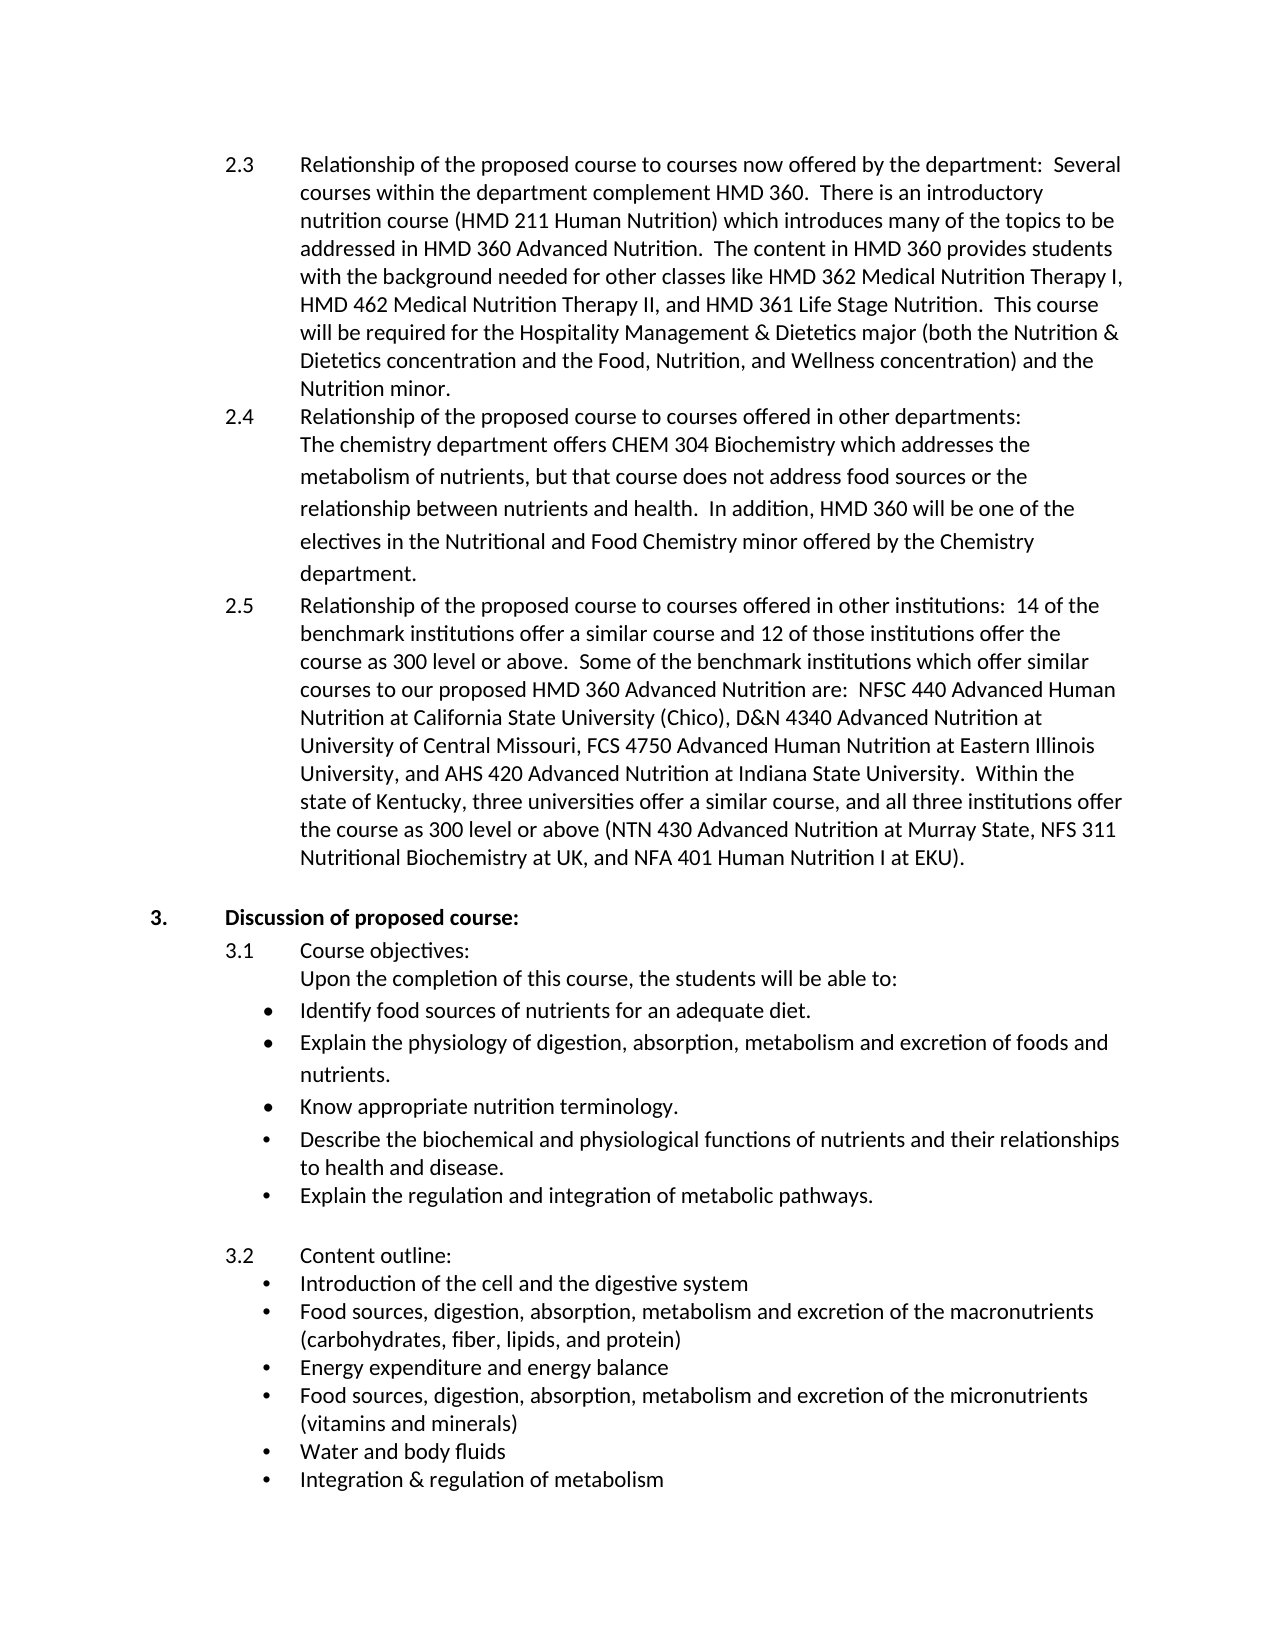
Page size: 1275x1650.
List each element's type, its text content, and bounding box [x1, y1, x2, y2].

list Describe the biochemical and physiological functions of nutrients and their relationships to health and disease. [262, 1125, 1125, 1181]
list Relationship of the proposed course to courses offered in other departments: [225, 402, 1125, 430]
list Course objectives: [225, 936, 1125, 964]
list Integration & regulation of metabolism [262, 1465, 1125, 1493]
text • Know appropriate nutrition terminology. [225, 1092, 1125, 1121]
text • Explain the physiology of digestion, absorption, metabolism and excretion of foods and nutrients. [262, 1028, 1125, 1088]
list Food sources, digestion, absorption, metabolism and excretion of the macronutrients (carbohydrates, fiber, lipids, and protein) [262, 1297, 1125, 1353]
list Energy expenditure and energy balance [262, 1353, 1125, 1381]
list Water and body fluids [262, 1437, 1125, 1465]
list Relationship of the proposed course to courses now offered by the department: Several courses within the department complement HMD 360. There is an introductory nutrition course (HMD 211 Human Nutrition) which introduces many of the topics to be addressed in HMD 360 Advanced Nutrition. The content in HMD 360 provides students with the background needed for other classes like HMD 362 Medical Nutrition Therapy I, HMD 462 Medical Nutrition Therapy II, and HMD 361 Life Stage Nutrition. This course will be required for the Hospitality Management & Dietetics major (both the Nutrition & Dietetics concentration and the Food, Nutrition, and Wellness concentration) and the Nutrition minor. [225, 150, 1125, 402]
list Introduction of the cell and the digestive system [262, 1269, 1125, 1297]
list Explain the regulation and integration of metabolic pathways. [262, 1181, 1125, 1209]
list Food sources, digestion, absorption, metabolism and excretion of the micronutrients (vitamins and minerals) [262, 1381, 1125, 1437]
text The chemistry department offers CHEM 304 Biochemistry which addresses the metabolism of nutrients, but that course does not address food sources or the relationship between nutrients and health. In addition, HMD 360 will be one of the electives in the Nutritional and Food Chemistry minor offered by the Chemistry department. [300, 430, 1125, 587]
text 3. Discussion of proposed course: [150, 903, 1125, 932]
text • Identify food sources of nutrients for an adequate diet. [225, 996, 1125, 1024]
text Upon the completion of this course, the students will be able to: [225, 964, 1125, 992]
list Relationship of the proposed course to courses offered in other institutions: 14 of the benchmark institutions offer a similar course and 12 of those institutions offer the course as 300 level or above. Some of the benchmark institutions which offer similar courses to our proposed HMD 360 Advanced Nutrition are: NFSC 440 Advanced Human Nutrition at California State University (Chico), D&N 4340 Advanced Nutrition at University of Central Missouri, FCS 4750 Advanced Human Nutrition at Eastern Illinois University, and AHS 420 Advanced Nutrition at Indiana State University. Within the state of Kentucky, three universities offer a similar course, and all three institutions offer the course as 300 level or above (NTN 430 Advanced Nutrition at Murray State, NFS 311 Nutritional Biochemistry at UK, and NFA 401 Human Nutrition I at EKU). [225, 591, 1125, 871]
list Content outline: [225, 1241, 1125, 1269]
